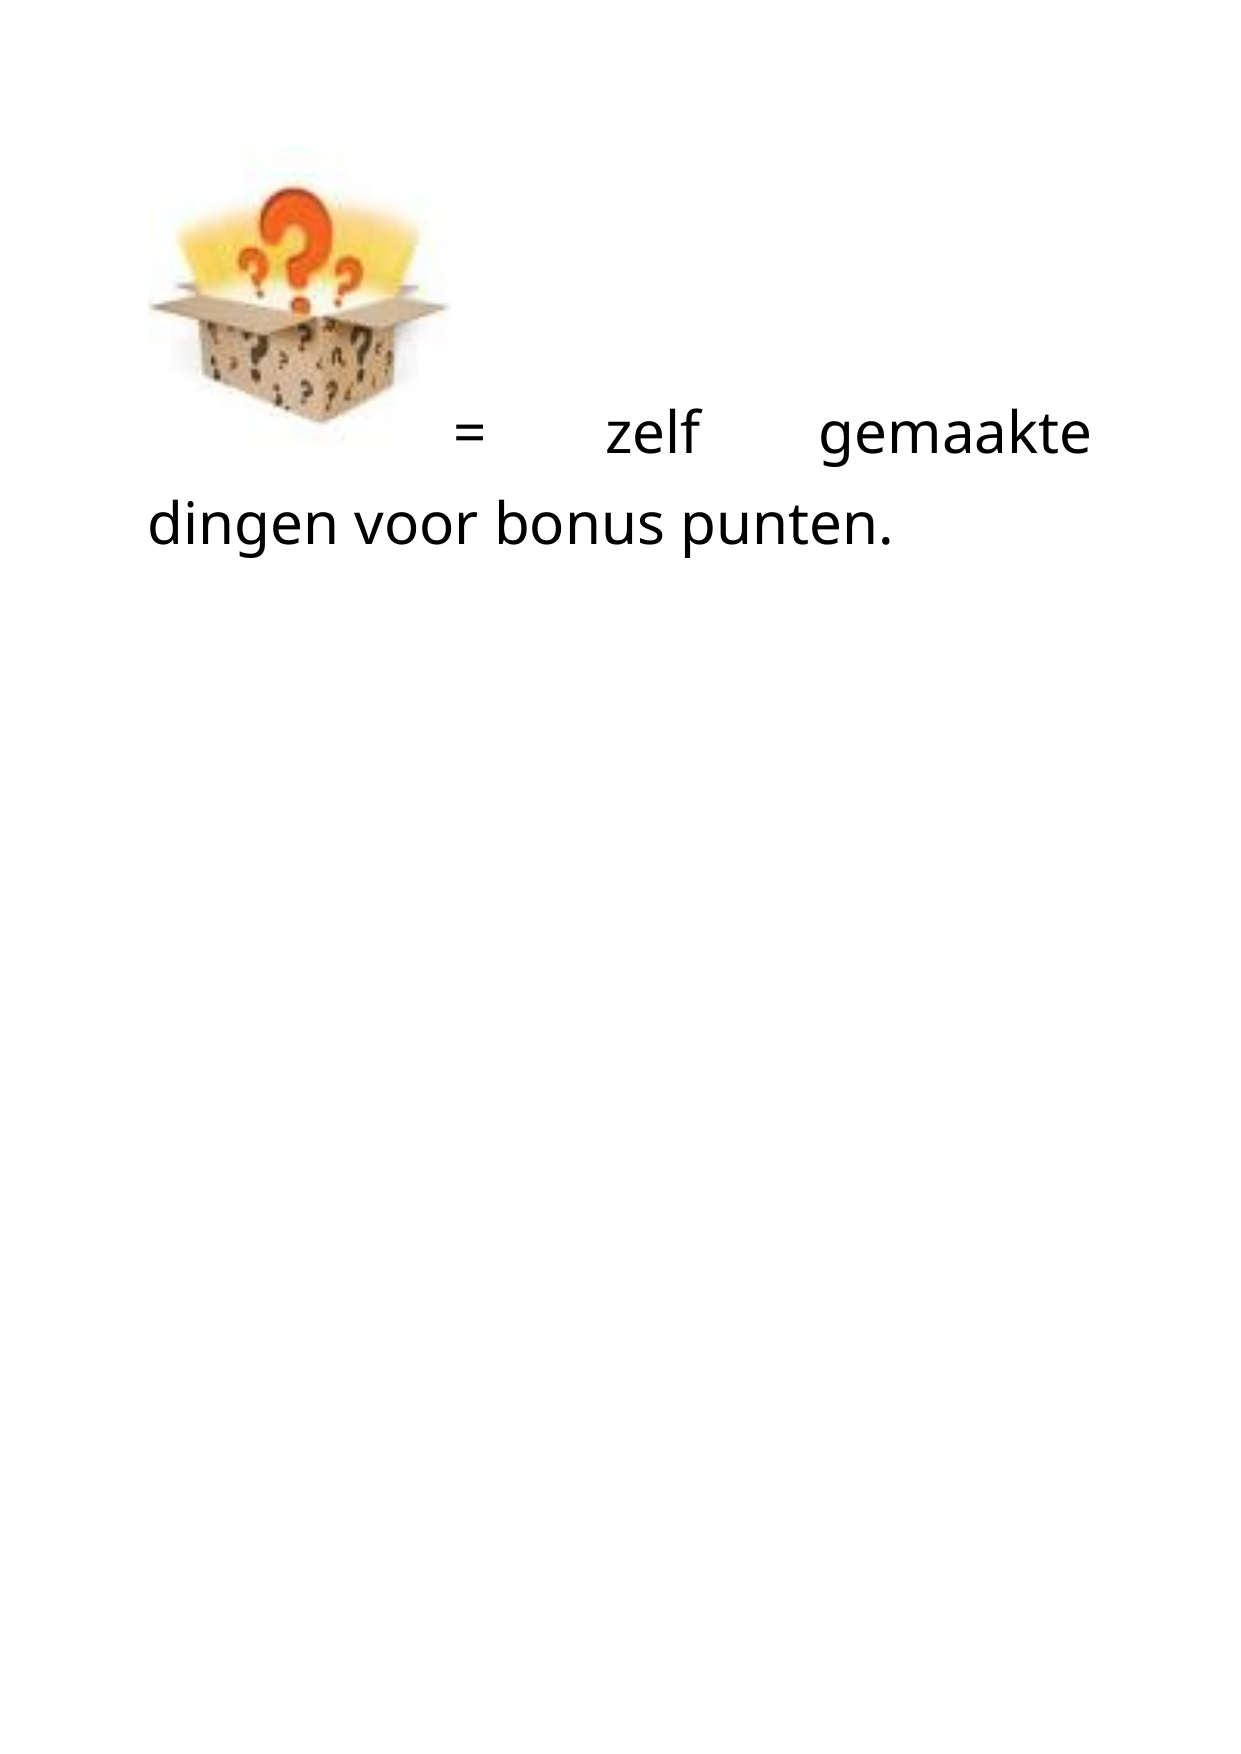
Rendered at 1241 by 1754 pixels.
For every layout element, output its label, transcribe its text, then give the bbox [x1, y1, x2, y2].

picture [147, 147, 454, 454]
text = zelf gemaakte dingen voor bonus punten. [148, 148, 1093, 562]
